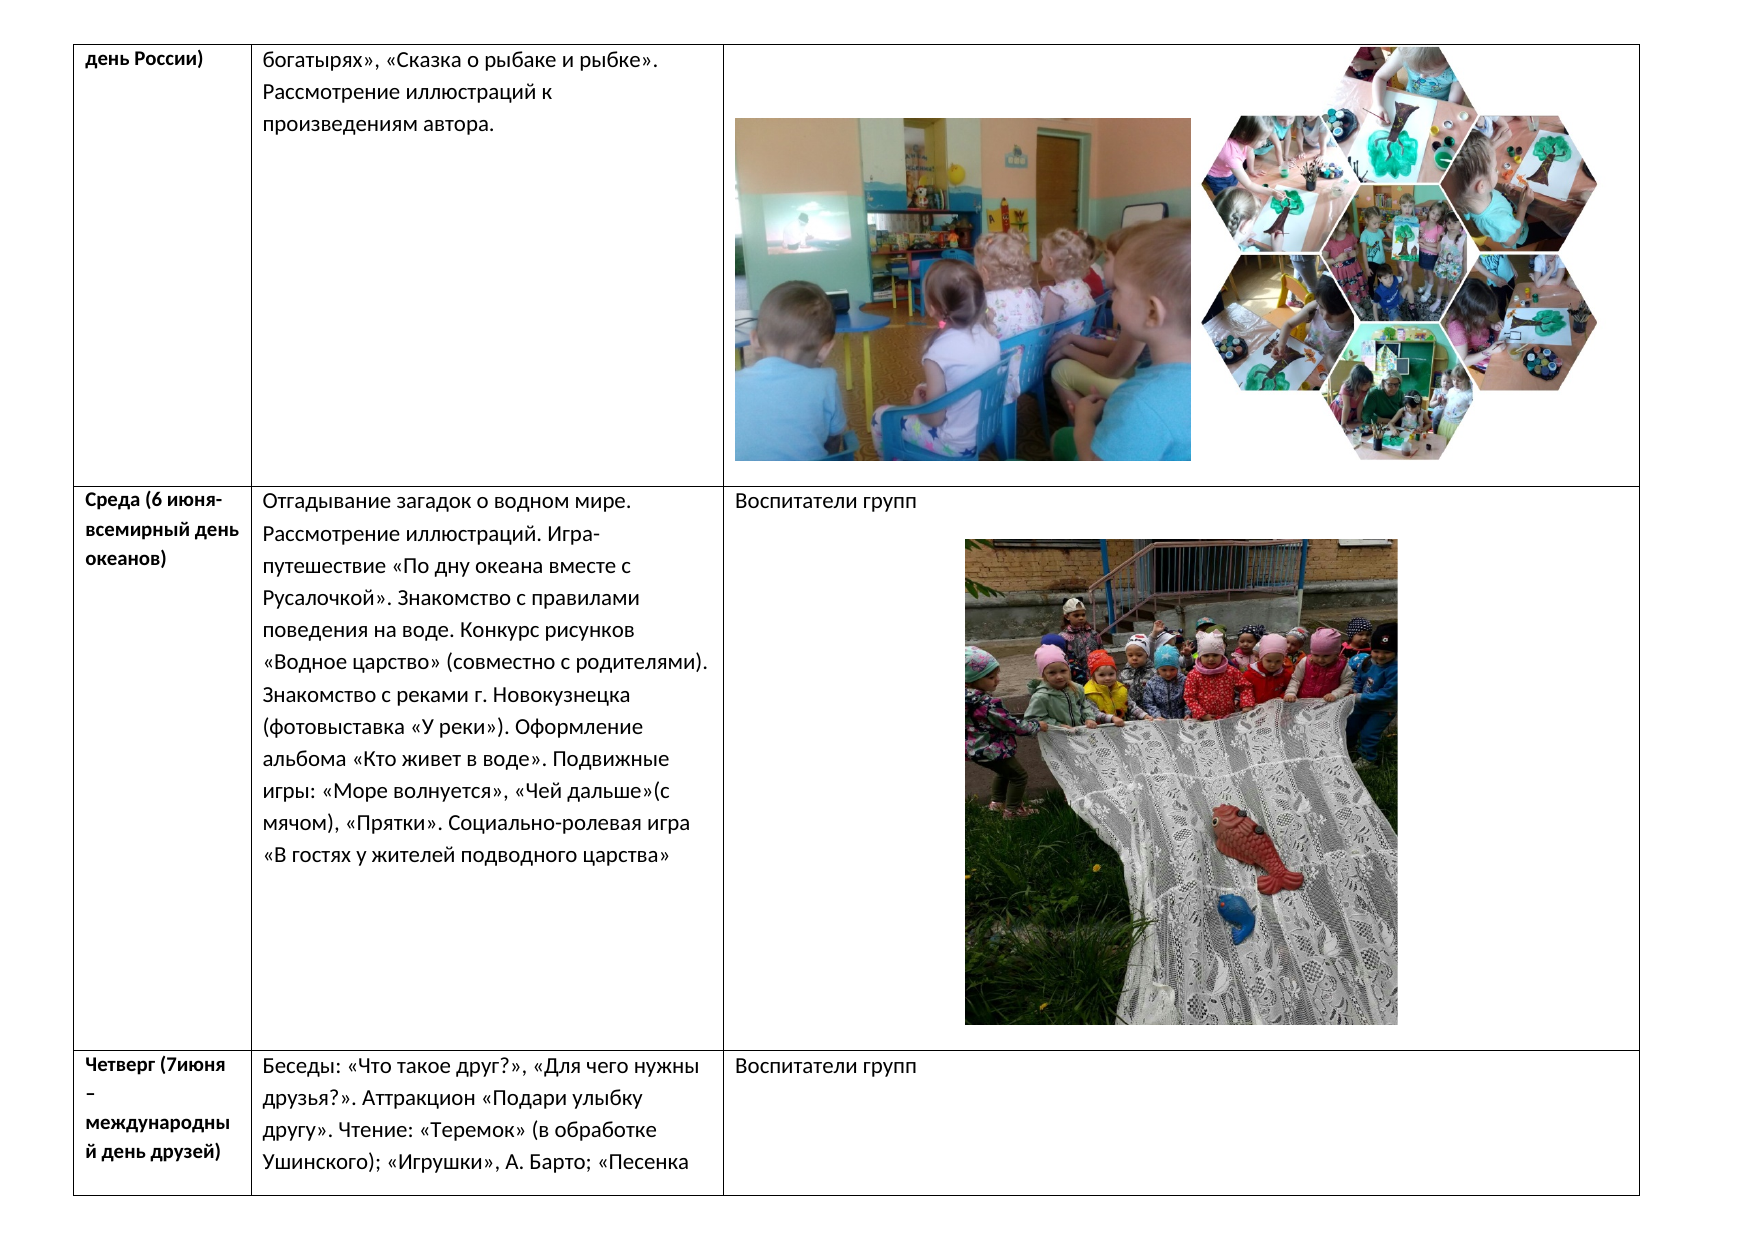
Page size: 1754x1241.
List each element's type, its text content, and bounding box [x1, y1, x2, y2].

table_cell Среда (6 июня- всемирный день океанов) [74, 487, 251, 1050]
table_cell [74, 45, 251, 486]
picture [735, 45, 1607, 461]
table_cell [252, 1051, 723, 1195]
table_cell Воспитатели групп [724, 1051, 1639, 1195]
table_cell Воспитатели групп [724, 487, 1639, 1050]
table_cell Воспитатели групп [724, 45, 1639, 486]
table_cell Отгадывание загадок о водном мире. Рассмотрение иллюстраций. Игра- путешествие «По дну океана вместе с Русалочкой». Знакомство с правилами поведения на воде. Конкурс рисунков «Водное царство» (совместно с родителями). Знакомство с реками г. Новокузнецка (фотовыставка «У реки»). Оформление альбома «Кто живет в воде». Подвижные игры: «Море волнуется», «Чей дальше»(с мячом), «Прятки». Социально-ролевая игра «В гостях у жителей подводного царства» [252, 487, 723, 1050]
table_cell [74, 1051, 251, 1195]
picture [965, 539, 1398, 1025]
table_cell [252, 45, 723, 486]
